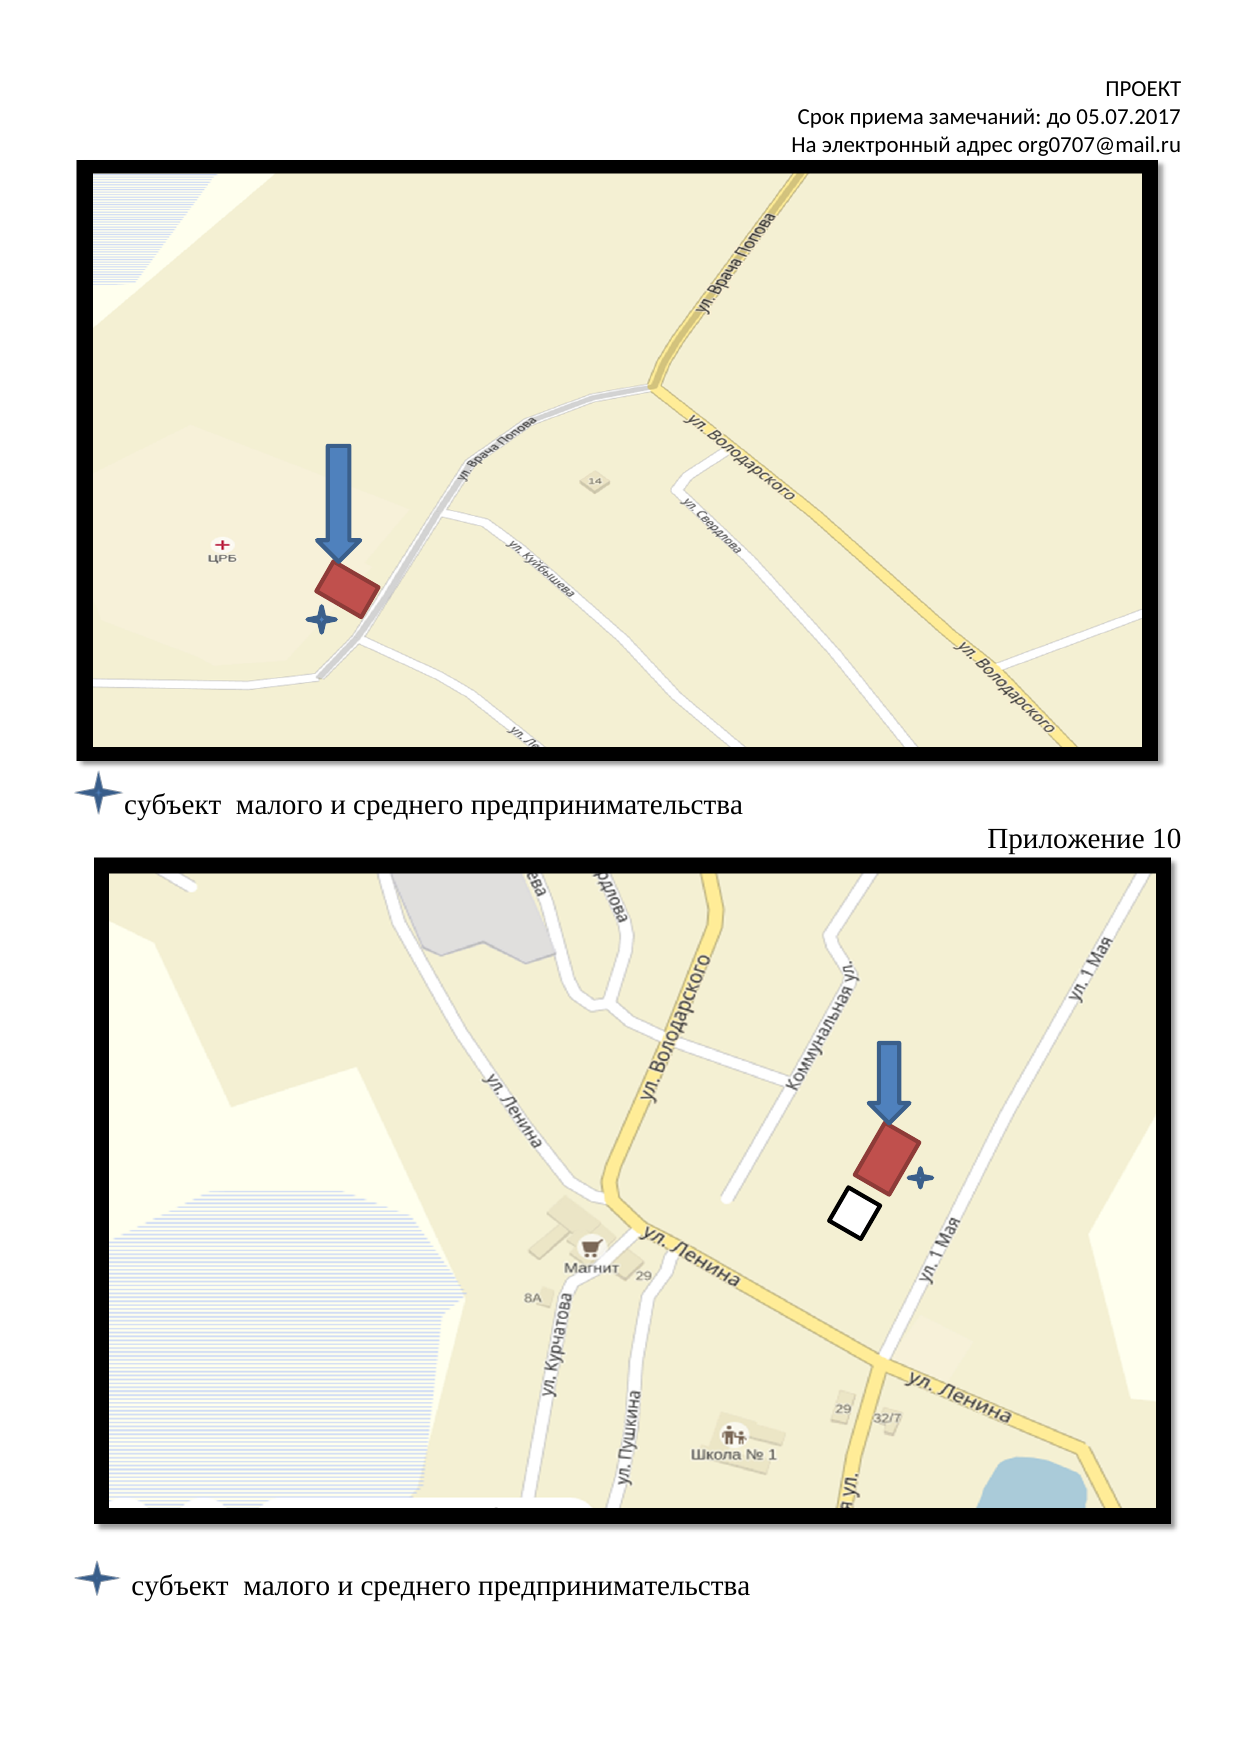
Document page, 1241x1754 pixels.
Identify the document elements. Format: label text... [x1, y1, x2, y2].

picture [73, 157, 1169, 815]
picture [73, 1560, 121, 1596]
text субъект малого и среднего предпринимательства [74, 1561, 1181, 1602]
text Приложение 10 [74, 821, 1181, 854]
picture [91, 854, 1182, 1536]
